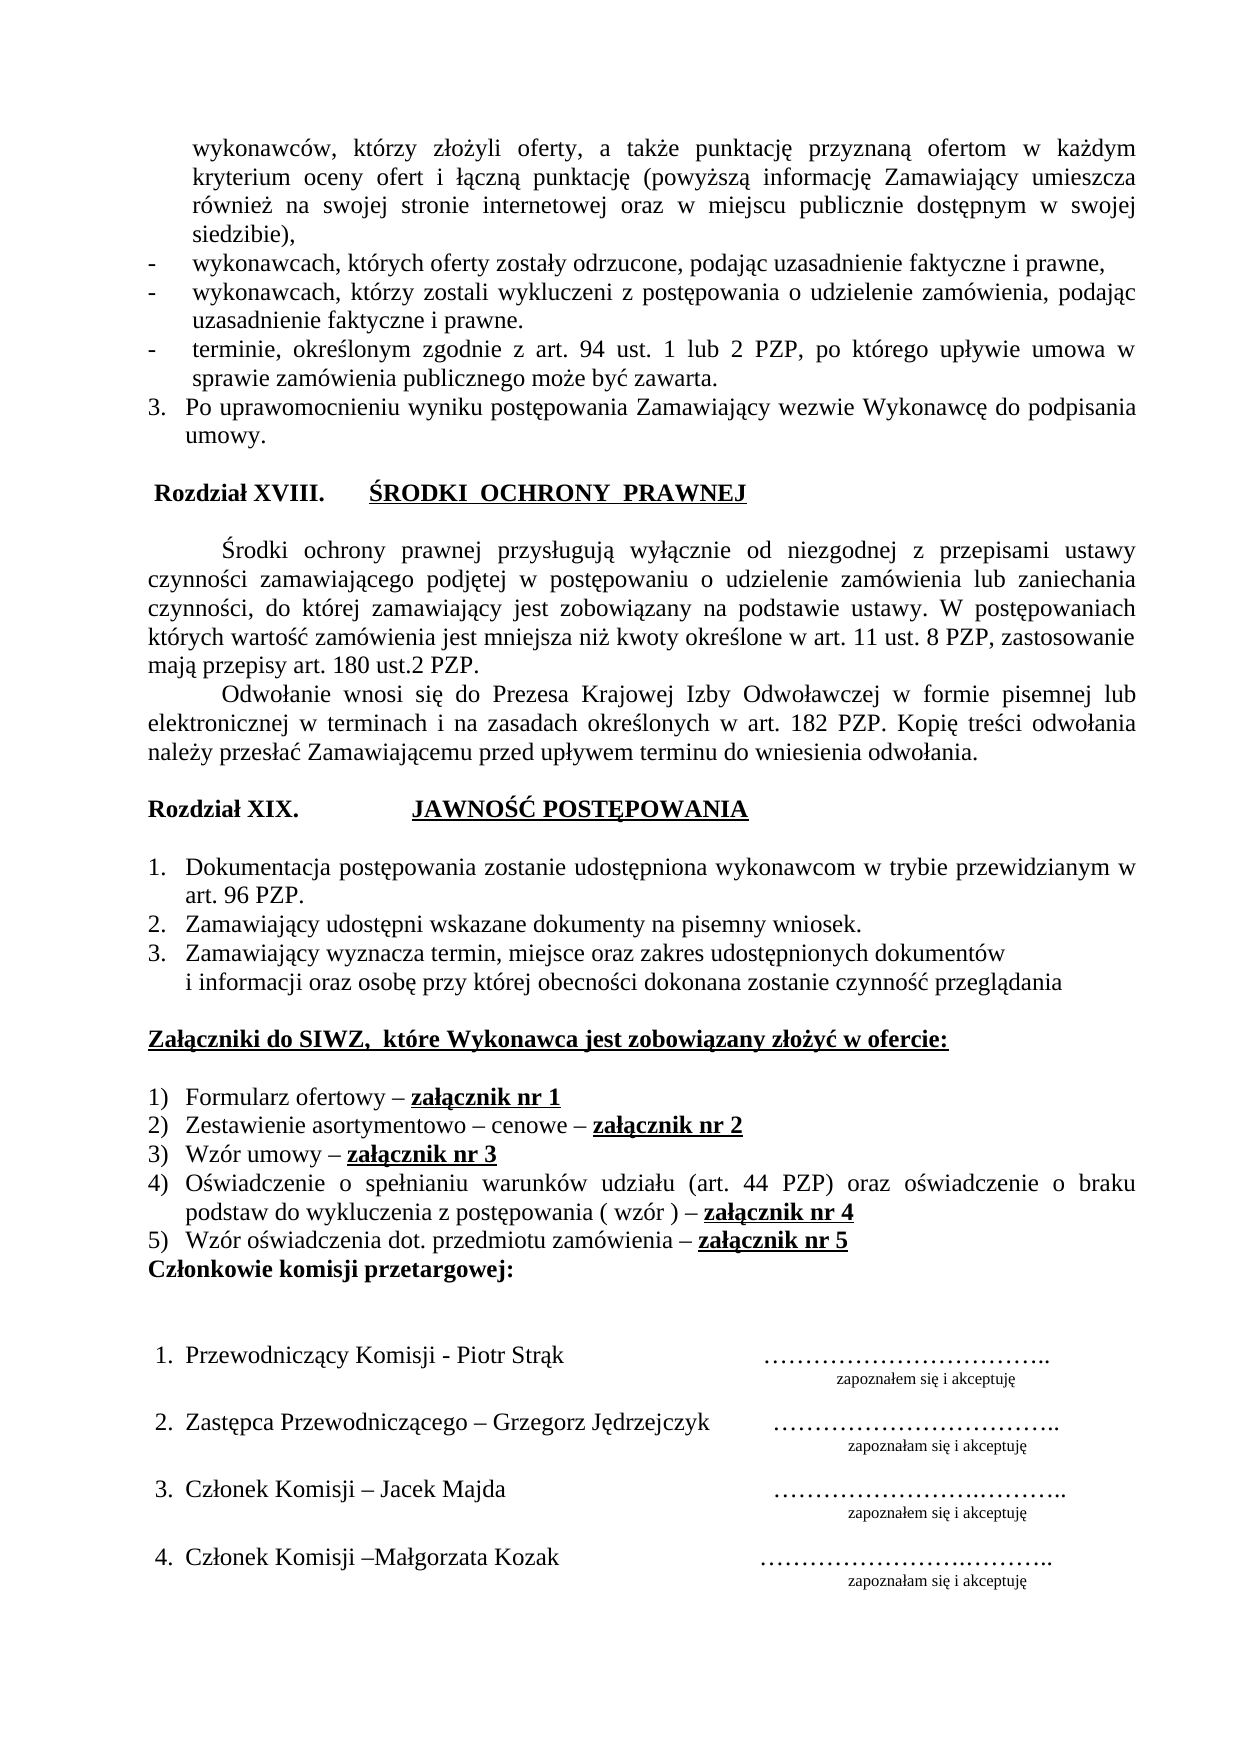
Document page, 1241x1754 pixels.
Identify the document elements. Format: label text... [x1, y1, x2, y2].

list Zestawienie asortymentowo – cenowe – załącznik nr 2 [148, 1110, 1137, 1139]
title Członek Komisji –Małgorzata Kozak …………………….……….. [154, 1542, 1137, 1570]
text Środki ochrony prawnej przysługują wyłącznie od niezgodnej z przepisami ustawy czynności zamawiającego podjętej w postępowaniu o udzielenie zamówienia lub zaniechania czynności, do której zamawiający jest zobowiązany na podstawie ustawy. W postępowaniach których wartość zamówienia jest mniejsza niż kwoty określone w art. 11 ust. 8 PZP, zastosowanie mają przepisy art. 180 ust.2 PZP. [148, 535, 1137, 679]
list Formularz ofertowy – załącznik nr 1 [148, 1082, 1137, 1110]
list Dokumentacja postępowania zostanie udostępniona wykonawcom w trybie przewidzianym w art. 96 PZP. [148, 852, 1137, 909]
title Przewodniczący Komisji - Piotr Strąk …………………………….. [154, 1340, 1137, 1369]
list wykonawcach, których oferty zostały odrzucone, podając uzasadnienie faktyczne i prawne, [148, 248, 1137, 277]
list Wzór oświadczenia dot. przedmiotu zamówienia – załącznik nr 5 [148, 1225, 1137, 1254]
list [148, 133, 1137, 248]
text Odwołanie wnosi się do Prezesa Krajowej Izby Odwoławczej w formie pisemnej lub elektronicznej w terminach i na zasadach określonych w art. 182 PZP. Kopię treści odwołania należy przesłać Zamawiającemu przed upływem terminu do wniesienia odwołania. [148, 679, 1137, 765]
text Rozdział XVIII. ŚRODKI OCHRONY PRAWNEJ [148, 478, 1137, 507]
list Wzór umowy – załącznik nr 3 [148, 1139, 1137, 1168]
list Zamawiający udostępni wskazane dokumenty na pisemny wniosek. [148, 909, 1137, 938]
list wykonawcach, którzy zostali wykluczeni z postępowania o udzielenie zamówienia, podając uzasadnienie faktyczne i prawne. [148, 277, 1137, 334]
list Po uprawomocnieniu wyniku postępowania Zamawiający wezwie Wykonawcę do podpisania umowy. [148, 392, 1137, 449]
title zapoznałam się i akceptuję [694, 1436, 1137, 1455]
list terminie, określonym zgodnie z art. 94 ust. 1 lub 2 PZP, po którego upływie umowa w sprawie zamówienia publicznego może być zawarta. [148, 334, 1137, 392]
text Rozdział XIX. JAWNOŚĆ POSTĘPOWANIA [148, 794, 1137, 823]
text Członkowie komisji przetargowej: [148, 1254, 1137, 1283]
title zapoznałam się i akceptuję [620, 1570, 1137, 1589]
title Członek Komisji – Jacek Majda …………………….……….. [154, 1474, 1137, 1503]
title zapoznałem się i akceptuję [738, 1369, 1137, 1388]
title Zastępca Przewodniczącego – Grzegorz Jędrzejczyk …………………………….. [154, 1407, 1137, 1436]
list Zamawiający wyznacza termin, miejsce oraz zakres udostępnionych dokumentów [148, 938, 1137, 967]
text i informacji oraz osobę przy której obecności dokonana zostanie czynność przeglądania [148, 967, 1137, 995]
text Załączniki do SIWZ, które Wykonawca jest zobowiązany złożyć w ofercie: [148, 1024, 1137, 1053]
list Oświadczenie o spełnianiu warunków udziału (art. 44 PZP) oraz oświadczenie o braku podstaw do wykluczenia z postępowania ( wzór ) – załącznik nr 4 [148, 1168, 1137, 1225]
title zapoznałem się i akceptuję [620, 1503, 1137, 1522]
